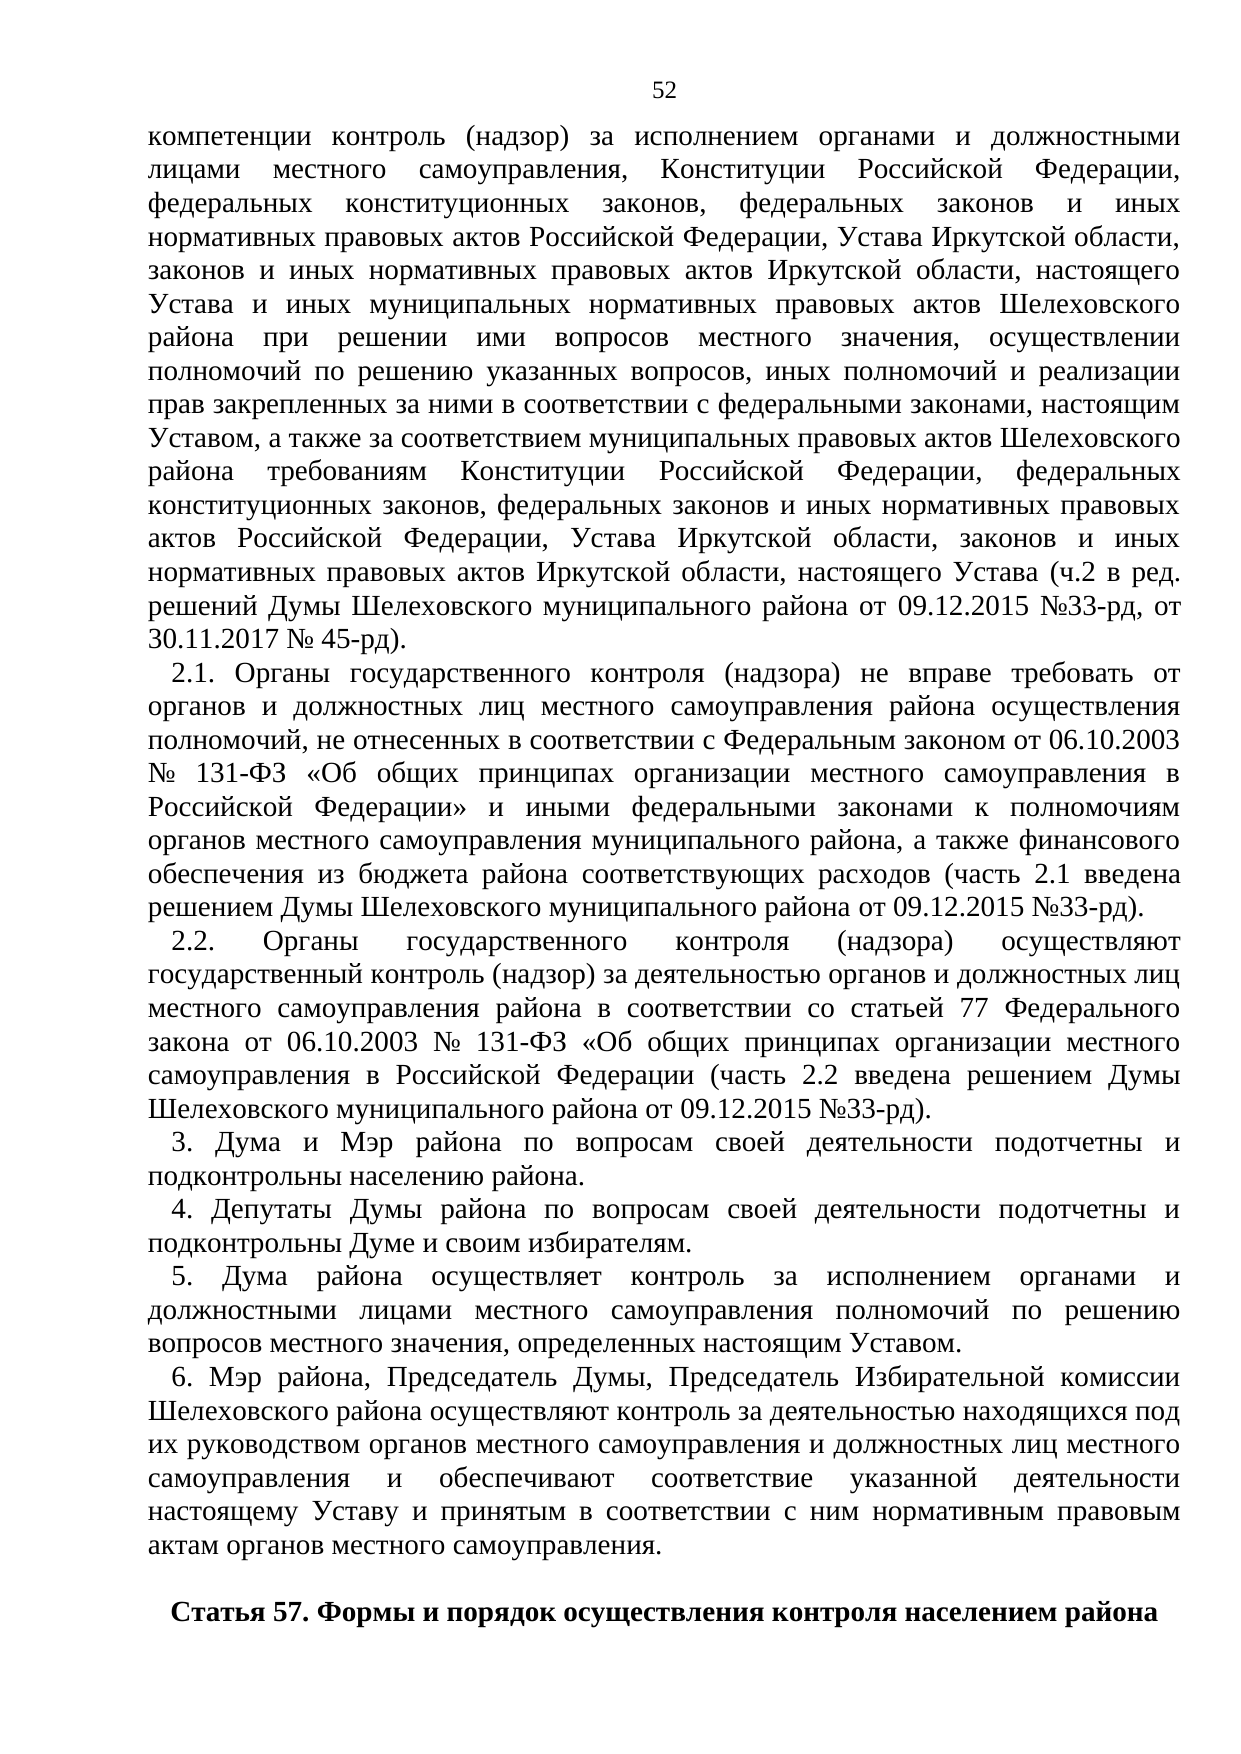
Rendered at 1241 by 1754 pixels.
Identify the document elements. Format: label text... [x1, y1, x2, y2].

text 4. Депутаты Думы района по вопросам своей деятельности подотчетны и подконтрольны Думе и своим избирателям. [148, 1191, 1181, 1258]
text 3. Дума и Мэр района по вопросам своей деятельности подотчетны и подконтрольны населению района. [148, 1124, 1181, 1191]
text 6. Мэр района, Председатель Думы, Председатель Избирательной комиссии Шелеховского района осуществляют контроль за деятельностью находящихся под их руководством органов местного самоуправления и должностных лиц местного самоуправления и обеспечивают соответствие указанной деятельности настоящему Уставу и принятым в соответствии с ним нормативным правовым актам органов местного самоуправления. [148, 1359, 1181, 1560]
subtitle Статья 57. Формы и порядок осуществления контроля населением района [148, 1594, 1181, 1627]
text 2.1. Органы государственного контроля (надзора) не вправе требовать от органов и должностных лиц местного самоуправления района осуществления полномочий, не отнесенных в соответствии с Федеральным законом от 06.10.2003 № 131-ФЗ «Об общих принципах организации местного самоуправления в Российской Федерации» и иными федеральными законами к полномочиям органов местного самоуправления муниципального района, а также финансового обеспечения из бюджета района соответствующих расходов (часть 2.1 введена решением Думы Шелеховского муниципального района от 09.12.2015 №33-рд). [148, 655, 1181, 923]
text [148, 118, 1181, 655]
text 2.2. Органы государственного контроля (надзора) осуществляют государственный контроль (надзор) за деятельностью органов и должностных лиц местного самоуправления района в соответствии со статьей 77 Федерального закона от 06.10.2003 № 131-ФЗ «Об общих принципах организации местного самоуправления в Российской Федерации (часть 2.2 введена решением Думы Шелеховского муниципального района от 09.12.2015 №33-рд). [148, 923, 1181, 1124]
text 5. Дума района осуществляет контроль за исполнением органами и должностными лицами местного самоуправления полномочий по решению вопросов местного значения, определенных настоящим Уставом. [148, 1258, 1181, 1359]
